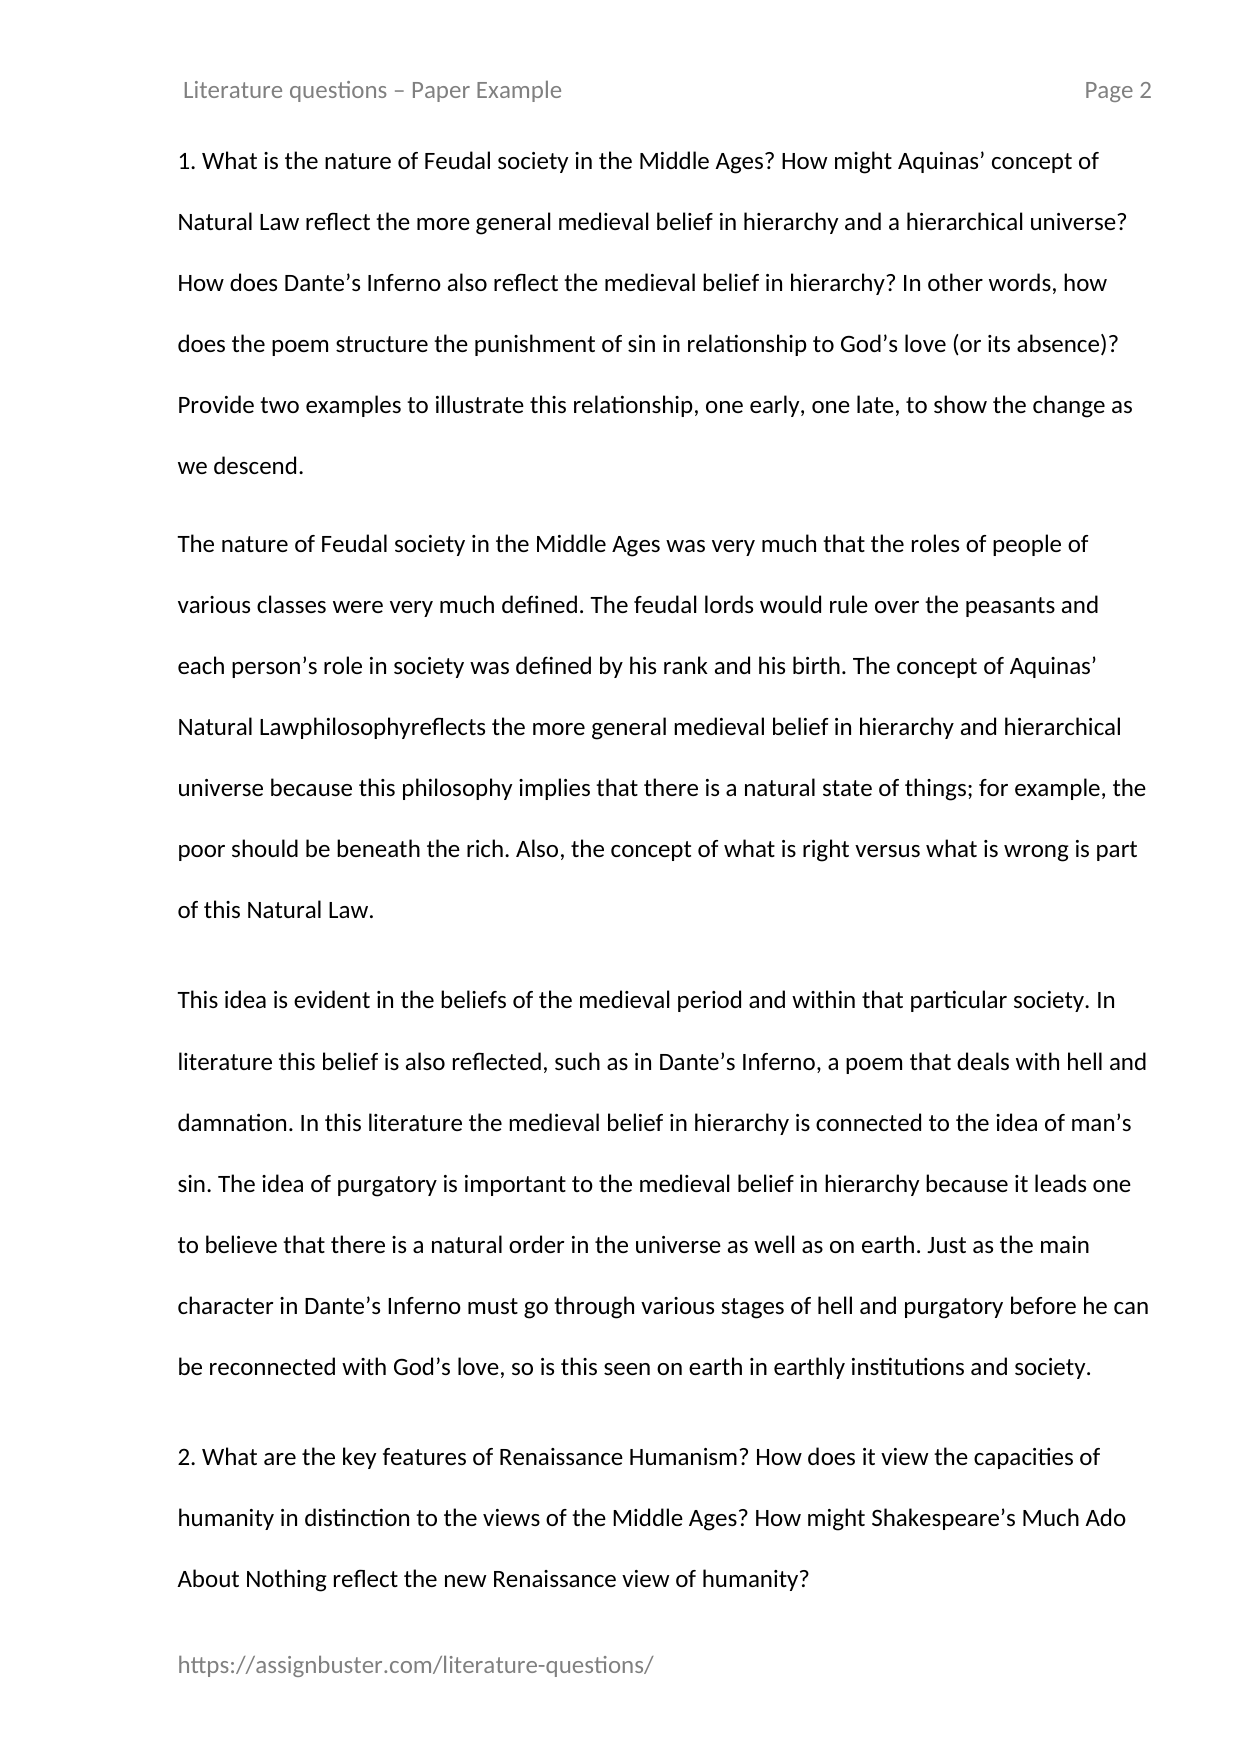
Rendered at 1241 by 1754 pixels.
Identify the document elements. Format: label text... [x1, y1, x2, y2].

text This idea is evident in the beliefs of the medieval period and within that particular society. In literature this belief is also reflected, such as in Dante’s Inferno, a poem that deals with hell and damnation. In this literature the medieval belief in hierarchy is connected to the idea of man’s sin. The idea of purgatory is important to the medieval belief in hierarchy because it leads one to believe that there is a natural order in the universe as well as on earth. Just as the main character in Dante’s Inferno must go through various stages of hell and purgatory before he can be reconnected with God’s love, so is this seen on earth in earthly institutions and society. [177, 985, 1152, 1381]
text The nature of Feudal society in the Middle Ages was very much that the roles of people of various classes were very much defined. The feudal lords would rule over the peasants and each person’s role in society was defined by his rank and his birth. The concept of Aquinas’ Natural Lawphilosophyreflects the more general medieval belief in hierarchy and hierarchical universe because this philosophy implies that there is a natural state of things; for example, the poor should be beneath the rich. Also, the concept of what is right versus what is wrong is part of this Natural Law. [177, 528, 1152, 925]
text 1. What is the nature of Feudal society in the Middle Ages? How might Aquinas’ concept of Natural Law reflect the more general medieval belief in hierarchy and a hierarchical universe? How does Dante’s Inferno also reflect the medieval belief in hierarchy? In other words, how does the poem structure the punishment of sin in relationship to God’s love (or its absence)? Provide two examples to illustrate this relationship, one early, one late, to show the change as we descend. [177, 145, 1152, 481]
text 2. What are the key features of Renaissance Humanism? How does it view the capacities of humanity in distinction to the views of the Middle Ages? How might Shakespeare’s Much Ado About Nothing reflect the new Renaissance view of humanity? [177, 1441, 1152, 1594]
